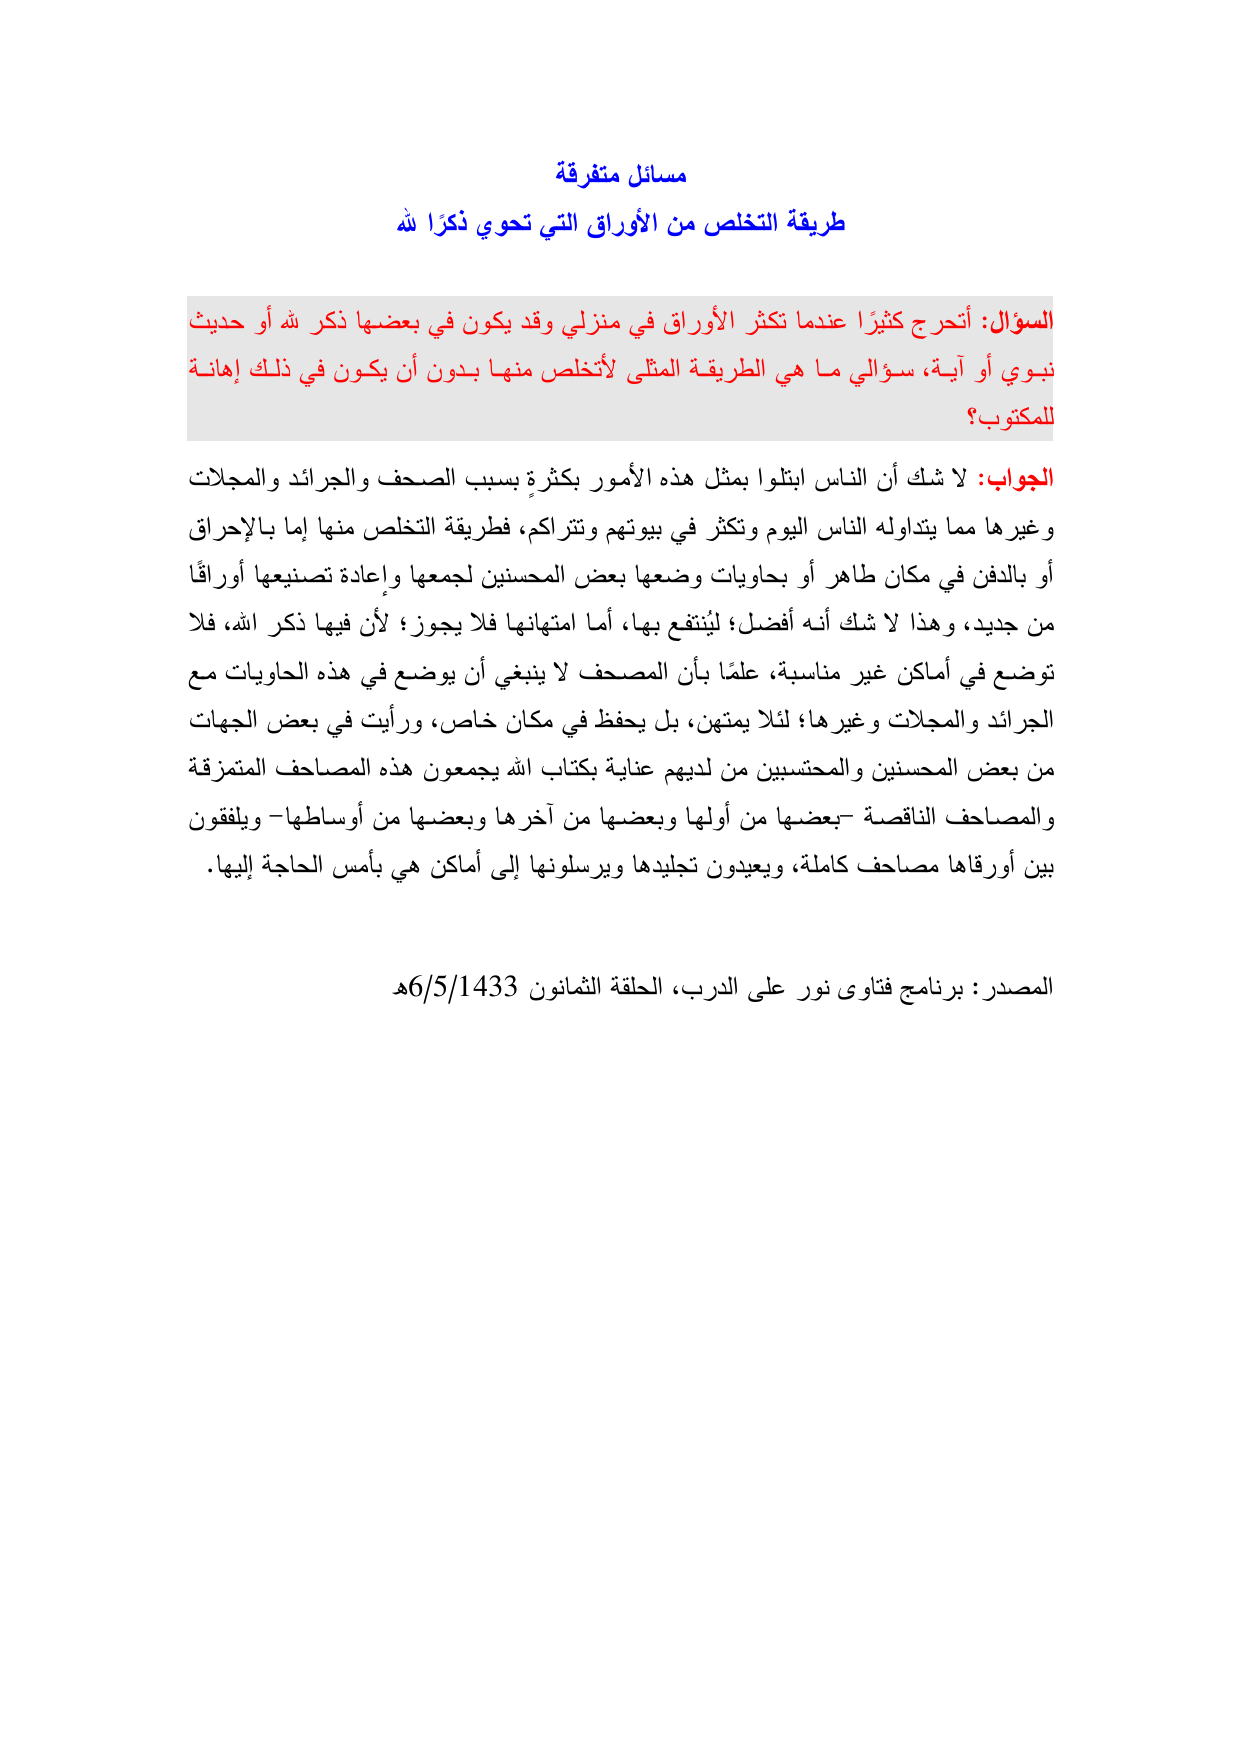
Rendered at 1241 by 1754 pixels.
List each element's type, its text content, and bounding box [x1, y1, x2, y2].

text الجواب: لا شك أن الناس ابتلوا بمثل هذه الأمور بكثرةٍ بسبب الصحف والجرائد والمجلات وغيرها مما يتداوله الناس اليوم وتكثر في بيوتهم وتتراكم، فطريقة التخلص منها إما بالإحراق أو بالدفن في مكان طاهر أو بحاويات وضعها بعض المحسنين لجمعها وإعادة تصنيعها أوراقًا من جديد، وهذا لا شك أنه أفضل؛ ليُنتفع بها، أما امتهانها فلا يجوز؛ لأن فيها ذكر الله، فلا توضع في أماكن غير مناسبة، علمًا بأن المصحف لا ينبغي أن يوضع في هذه الحاويات مع الجرائد والمجلات وغيرها؛ لئلا يمتهن، بل يحفظ في مكان خاص، ورأيت في بعض الجهات من بعض المحسنين والمحتسبين من لديهم عناية بكتاب الله يجمعون هذه المصاحف المتمزقة والمصاحف الناقصة -بعضها من أولها وبعضها من آخرها وبعضها من أوساطها- ويلفقون بين أورقاها مصاحف كاملة، ويعيدون تجليدها ويرسلونها إلى أماكن هي بأمس الحاجة إليها. [187, 453, 1053, 888]
title طريقة التخلص من الأوراق التي تحوي ذكرًا لله [187, 198, 1053, 247]
text المصدر: برنامج فتاوى نور على الدرب، الحلقة الثمانون 6/5/1433ه [187, 962, 1053, 1010]
text السؤال: أتحرج كثيرًا عندما تكثر الأوراق في منزلي وقد يكون في بعضها ذكر لله أو حديث نبوي أو آية، سؤالي ما هي الطريقة المثلى لأتخلص منها بدون أن يكون في ذلك إهانة للمكتوب؟ [187, 296, 1053, 441]
title مسائل متفرقة [187, 150, 1053, 198]
